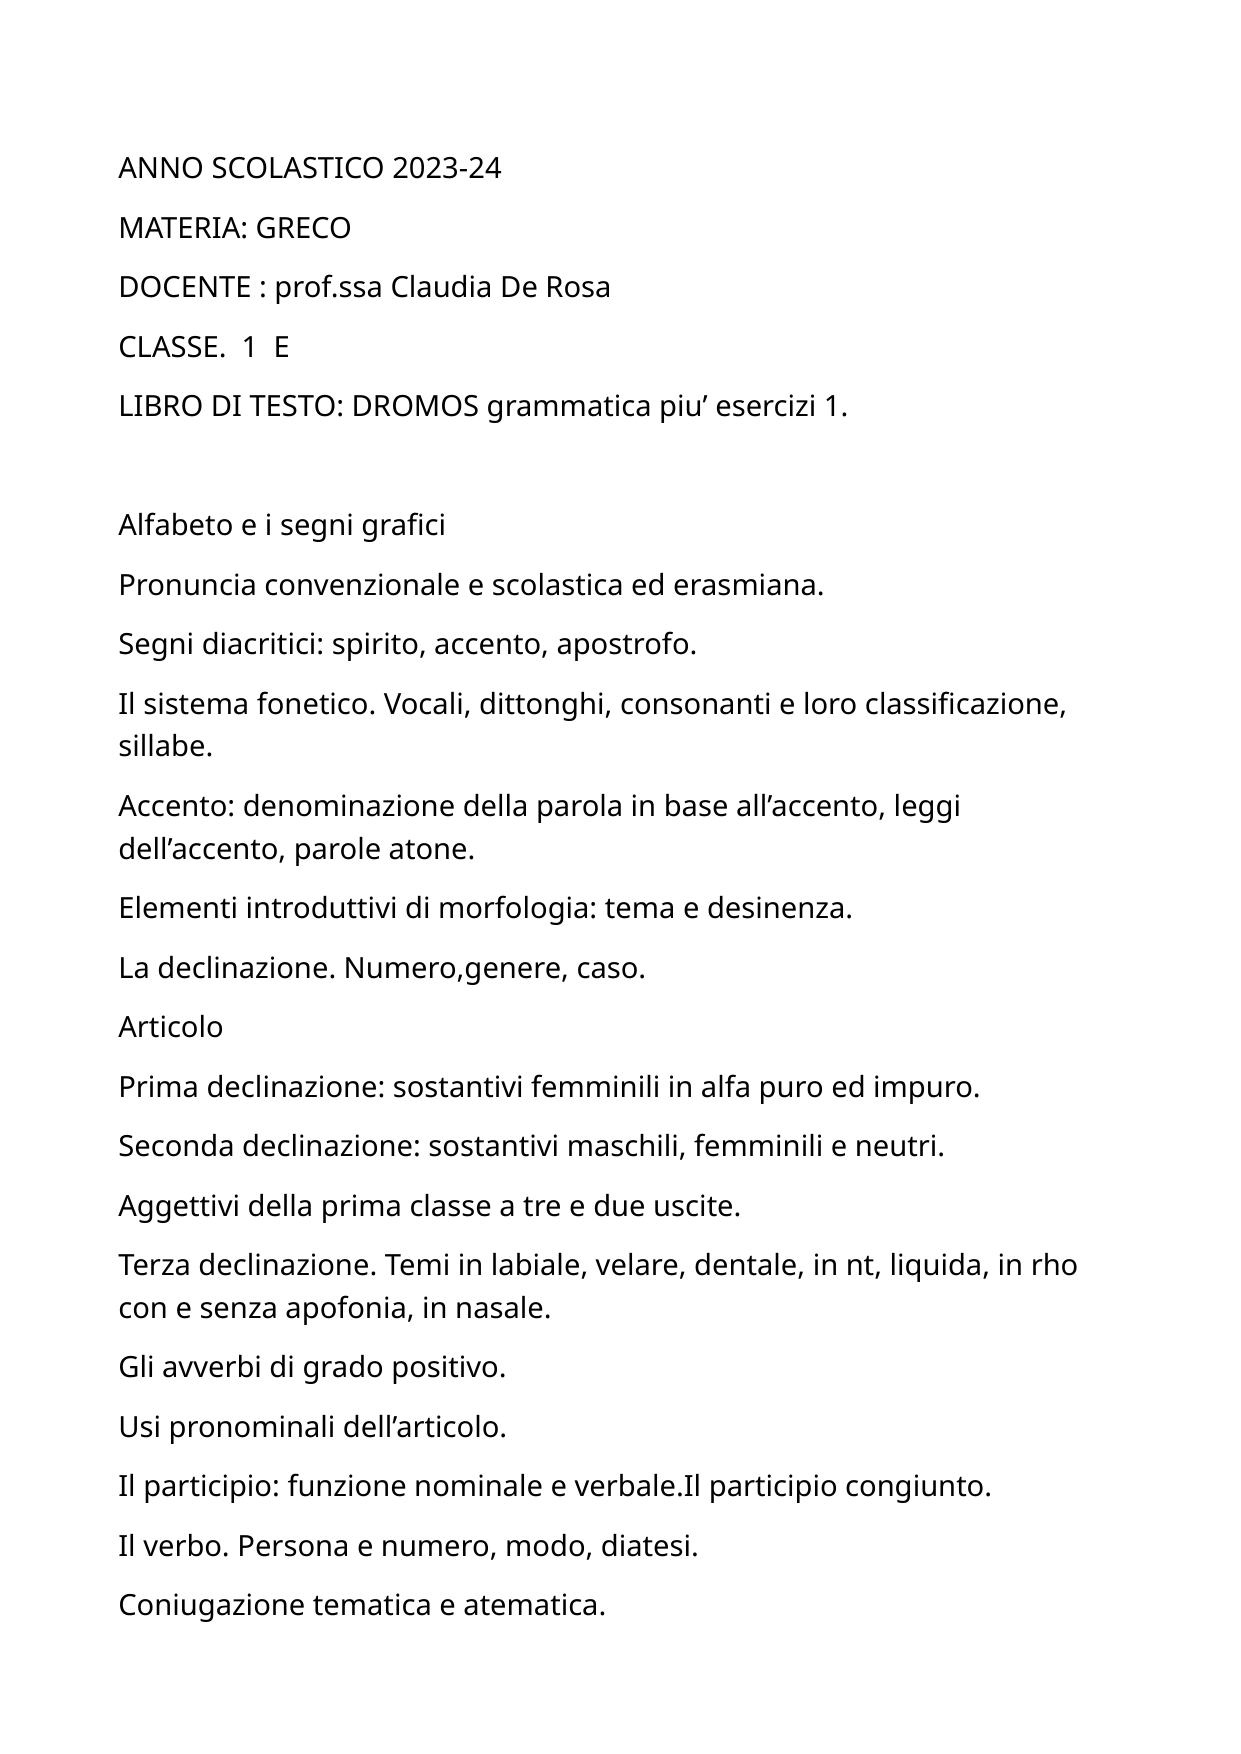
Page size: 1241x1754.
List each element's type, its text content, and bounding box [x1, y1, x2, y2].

text Il participio: funzione nominale e verbale.Il participio congiunto. [118, 1466, 1122, 1505]
text Coniugazione tematica e atematica. [118, 1584, 1122, 1624]
text MATERIA: GRECO [118, 207, 1122, 247]
text La declinazione. Numero,genere, caso. [118, 947, 1122, 987]
text Articolo [118, 1006, 1122, 1046]
text Elementi introduttivi di morfologia: tema e desinenza. [118, 887, 1122, 927]
text ANNO SCOLASTICO 2023-24 [118, 148, 1122, 187]
text Il sistema fonetico. Vocali, dittonghi, consonanti e loro classificazione, sillabe. [118, 683, 1122, 765]
text Il verbo. Persona e numero, modo, diatesi. [118, 1525, 1122, 1565]
text Terza declinazione. Temi in labiale, velare, dentale, in nt, liquida, in rho con e senza apofonia, in nasale. [118, 1244, 1122, 1327]
text Segni diacritici: spirito, accento, apostrofo. [118, 623, 1122, 663]
text Aggettivi della prima classe a tre e due uscite. [118, 1185, 1122, 1224]
text Usi pronominali dell’articolo. [118, 1406, 1122, 1446]
text LIBRO DI TESTO: DROMOS grammatica piu’ esercizi 1. [118, 386, 1122, 425]
text Prima declinazione: sostantivi femminili in alfa puro ed impuro. [118, 1066, 1122, 1106]
text CLASSE. 1 E [118, 326, 1122, 366]
text DOCENTE : prof.ssa Claudia De Rosa [118, 267, 1122, 306]
text Pronuncia convenzionale e scolastica ed erasmiana. [118, 564, 1122, 604]
text Alfabeto e i segni grafici [118, 504, 1122, 544]
text Seconda declinazione: sostantivi maschili, femminili e neutri. [118, 1125, 1122, 1165]
text Accento: denominazione della parola in base all’accento, leggi dell’accento, parole atone. [118, 785, 1122, 868]
text Gli avverbi di grado positivo. [118, 1347, 1122, 1386]
